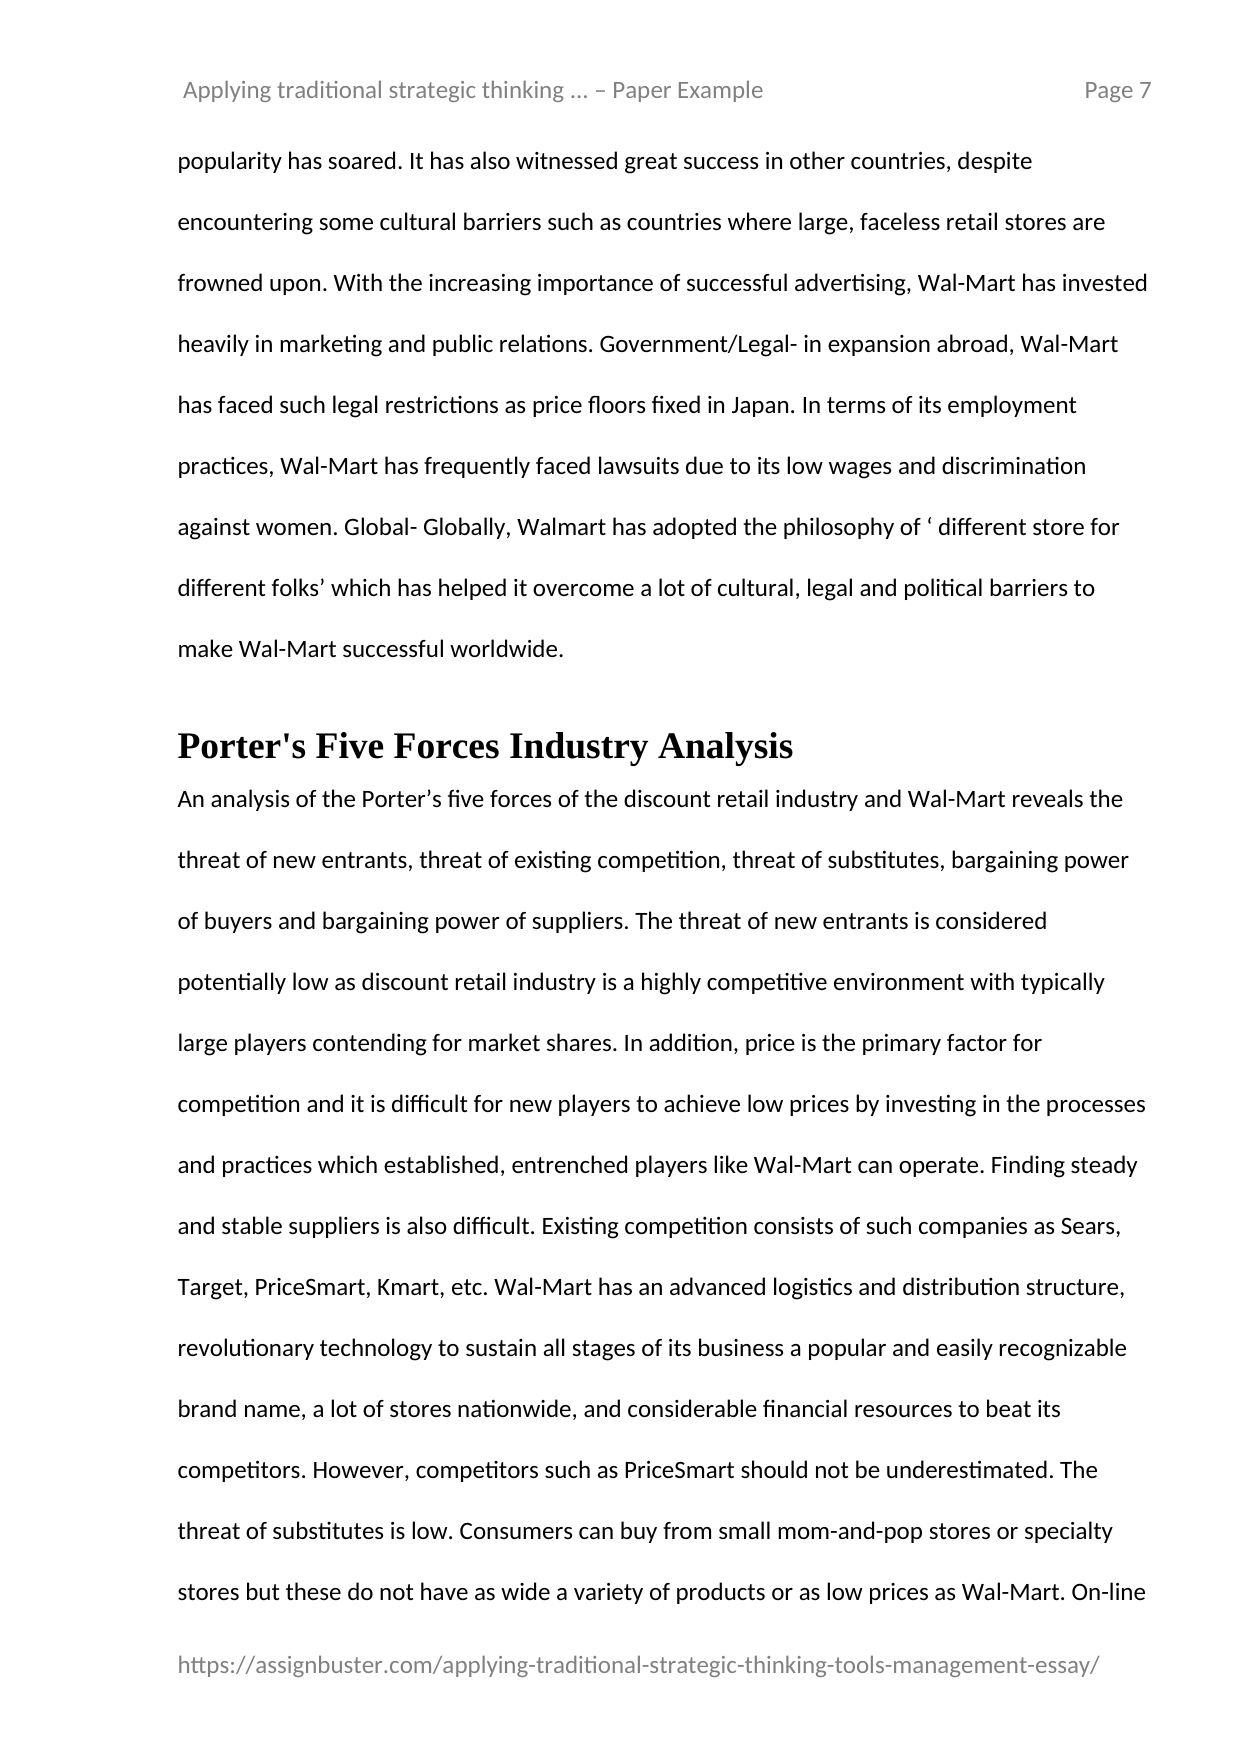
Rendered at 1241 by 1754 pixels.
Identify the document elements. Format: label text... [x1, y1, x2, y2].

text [177, 783, 1152, 1607]
subtitle Porter's Five Forces Industry Analysis [177, 724, 1152, 767]
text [177, 145, 1152, 664]
